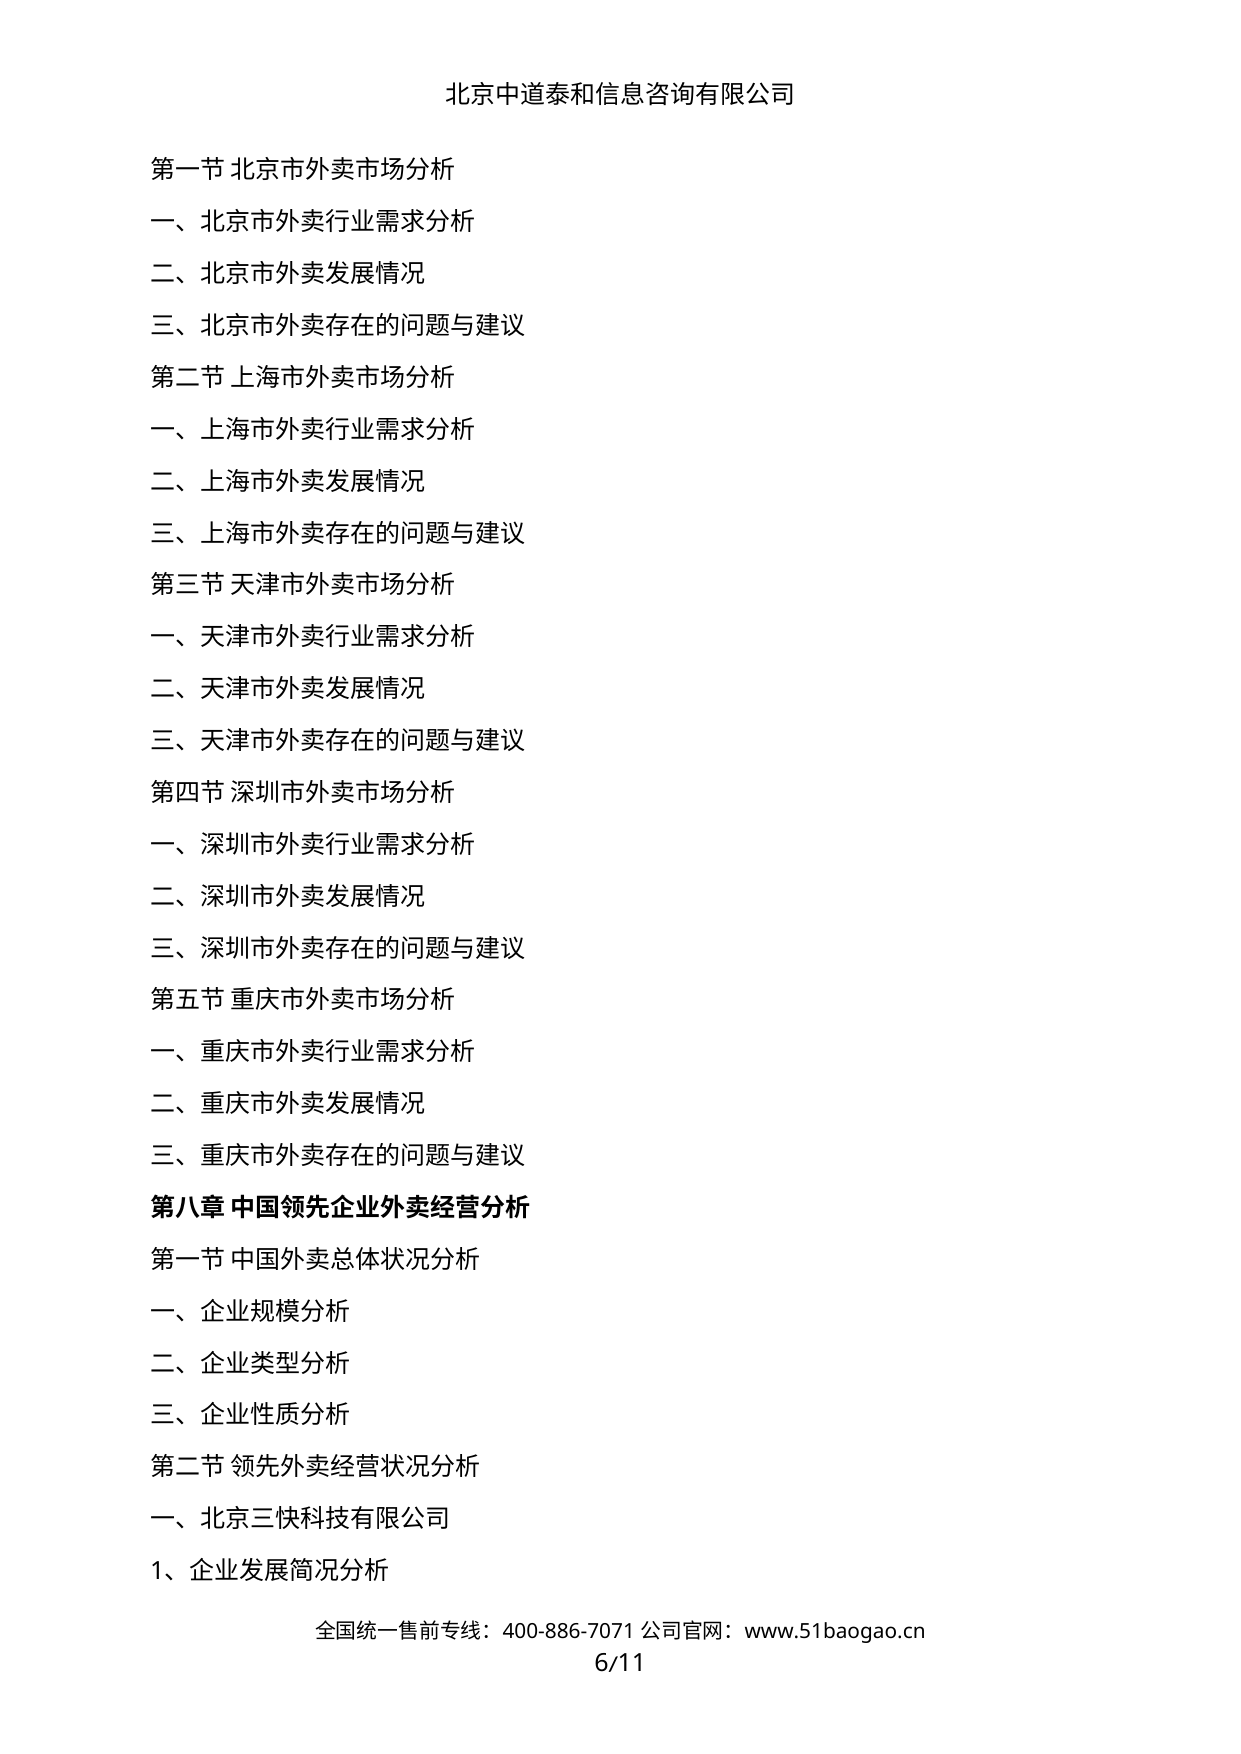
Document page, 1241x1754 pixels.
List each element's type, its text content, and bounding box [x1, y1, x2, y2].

text 一、天津市外卖行业需求分析 [150, 617, 1090, 653]
text 第二节 上海市外卖市场分析 [150, 357, 1090, 394]
text 三、深圳市外卖存在的问题与建议 [150, 928, 1090, 964]
text 二、北京市外卖发展情况 [150, 254, 1090, 290]
text 三、重庆市外卖存在的问题与建议 [150, 1136, 1090, 1172]
text 一、深圳市外卖行业需求分析 [150, 824, 1090, 861]
text 第二节 领先外卖经营状况分析 [150, 1447, 1090, 1483]
text 一、北京市外卖行业需求分析 [150, 202, 1090, 238]
text 三、企业性质分析 [150, 1395, 1090, 1431]
text 第八章 中国领先企业外卖经营分析 [150, 1187, 1090, 1224]
text 一、上海市外卖行业需求分析 [150, 409, 1090, 446]
text 二、深圳市外卖发展情况 [150, 876, 1090, 912]
text 第三节 天津市外卖市场分析 [150, 565, 1090, 601]
text 二、企业类型分析 [150, 1343, 1090, 1379]
text 一、重庆市外卖行业需求分析 [150, 1032, 1090, 1068]
text 第一节 中国外卖总体状况分析 [150, 1239, 1090, 1276]
text 第一节 北京市外卖市场分析 [150, 150, 1090, 186]
text 一、企业规模分析 [150, 1291, 1090, 1327]
text 三、北京市外卖存在的问题与建议 [150, 306, 1090, 342]
text 二、天津市外卖发展情况 [150, 669, 1090, 705]
text 1、企业发展简况分析 [150, 1551, 1090, 1587]
text 一、北京三快科技有限公司 [150, 1499, 1090, 1535]
text 二、重庆市外卖发展情况 [150, 1084, 1090, 1120]
text 第五节 重庆市外卖市场分析 [150, 980, 1090, 1016]
text 三、天津市外卖存在的问题与建议 [150, 721, 1090, 757]
text 二、上海市外卖发展情况 [150, 461, 1090, 497]
text 第四节 深圳市外卖市场分析 [150, 772, 1090, 809]
text 三、上海市外卖存在的问题与建议 [150, 513, 1090, 549]
